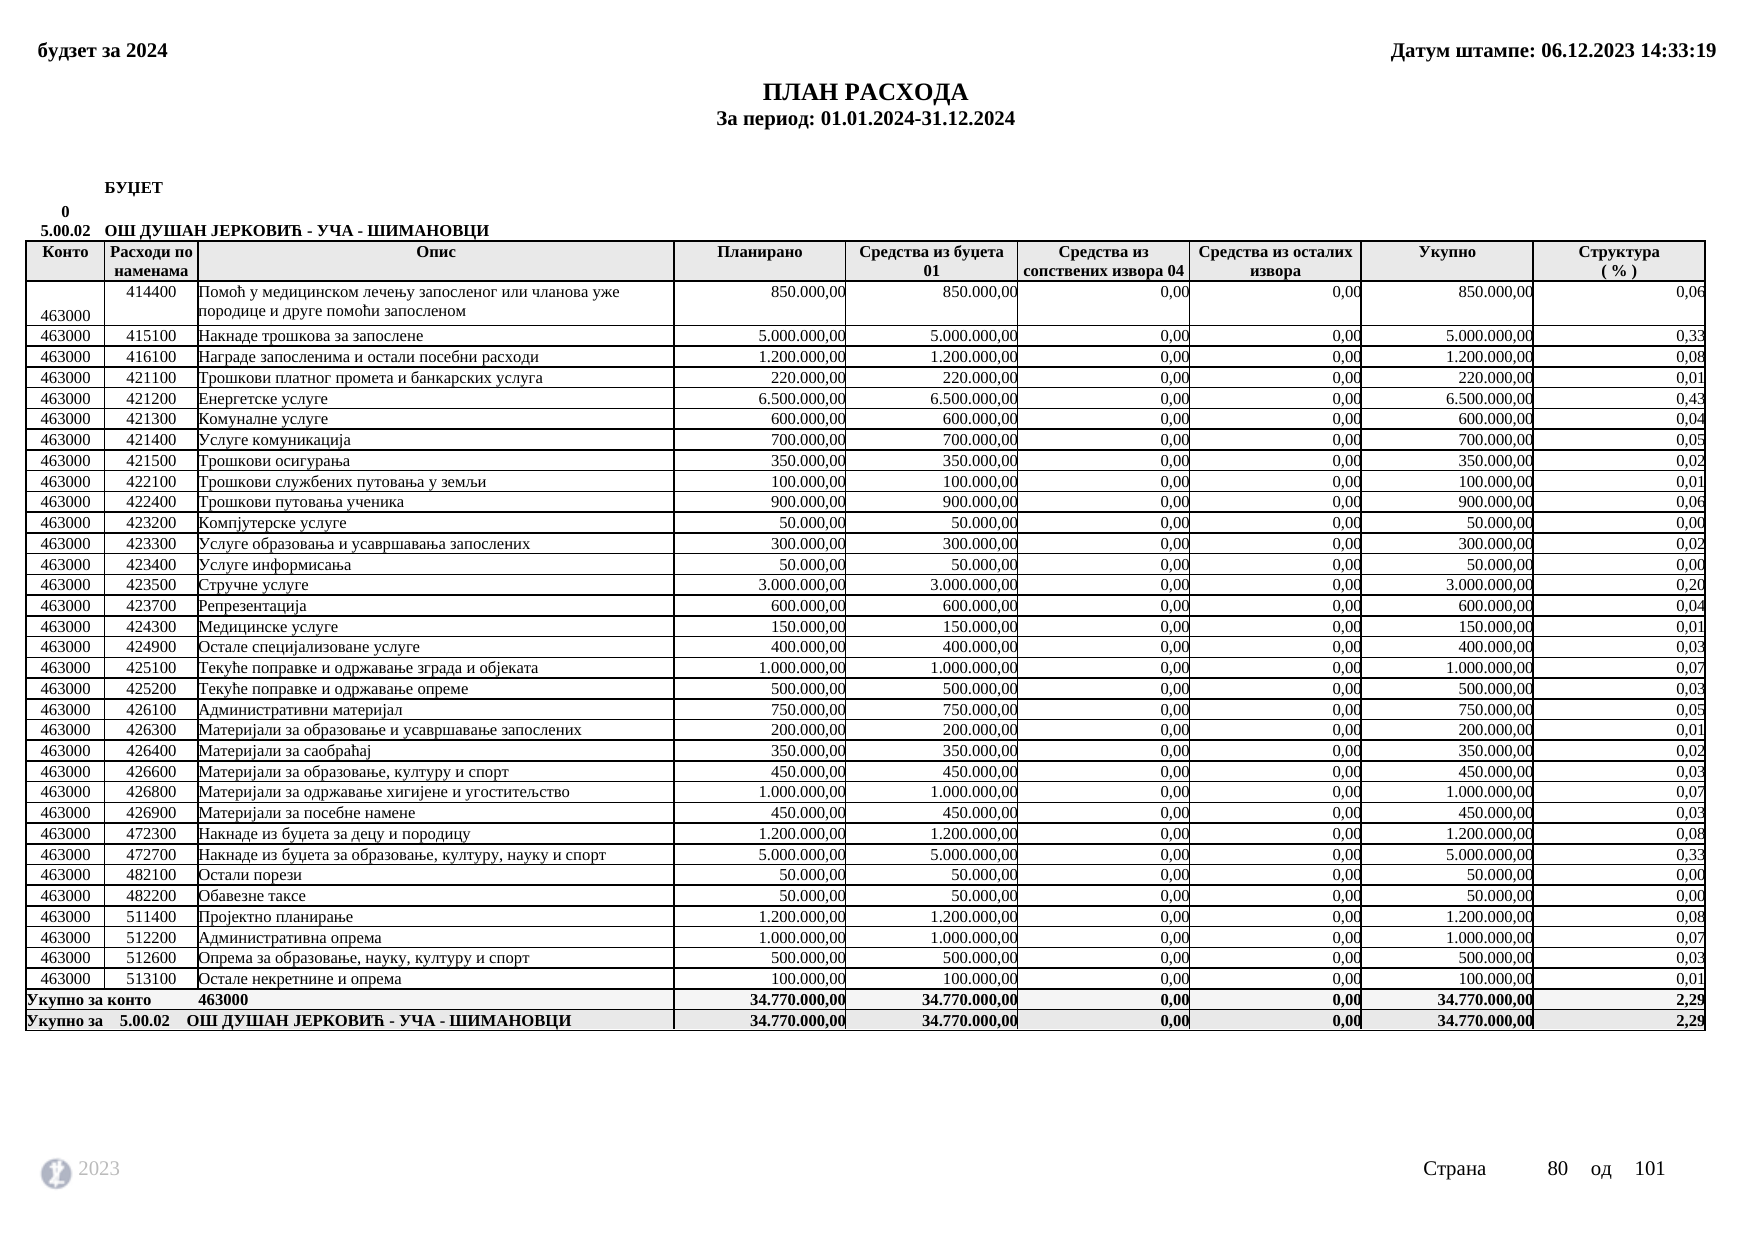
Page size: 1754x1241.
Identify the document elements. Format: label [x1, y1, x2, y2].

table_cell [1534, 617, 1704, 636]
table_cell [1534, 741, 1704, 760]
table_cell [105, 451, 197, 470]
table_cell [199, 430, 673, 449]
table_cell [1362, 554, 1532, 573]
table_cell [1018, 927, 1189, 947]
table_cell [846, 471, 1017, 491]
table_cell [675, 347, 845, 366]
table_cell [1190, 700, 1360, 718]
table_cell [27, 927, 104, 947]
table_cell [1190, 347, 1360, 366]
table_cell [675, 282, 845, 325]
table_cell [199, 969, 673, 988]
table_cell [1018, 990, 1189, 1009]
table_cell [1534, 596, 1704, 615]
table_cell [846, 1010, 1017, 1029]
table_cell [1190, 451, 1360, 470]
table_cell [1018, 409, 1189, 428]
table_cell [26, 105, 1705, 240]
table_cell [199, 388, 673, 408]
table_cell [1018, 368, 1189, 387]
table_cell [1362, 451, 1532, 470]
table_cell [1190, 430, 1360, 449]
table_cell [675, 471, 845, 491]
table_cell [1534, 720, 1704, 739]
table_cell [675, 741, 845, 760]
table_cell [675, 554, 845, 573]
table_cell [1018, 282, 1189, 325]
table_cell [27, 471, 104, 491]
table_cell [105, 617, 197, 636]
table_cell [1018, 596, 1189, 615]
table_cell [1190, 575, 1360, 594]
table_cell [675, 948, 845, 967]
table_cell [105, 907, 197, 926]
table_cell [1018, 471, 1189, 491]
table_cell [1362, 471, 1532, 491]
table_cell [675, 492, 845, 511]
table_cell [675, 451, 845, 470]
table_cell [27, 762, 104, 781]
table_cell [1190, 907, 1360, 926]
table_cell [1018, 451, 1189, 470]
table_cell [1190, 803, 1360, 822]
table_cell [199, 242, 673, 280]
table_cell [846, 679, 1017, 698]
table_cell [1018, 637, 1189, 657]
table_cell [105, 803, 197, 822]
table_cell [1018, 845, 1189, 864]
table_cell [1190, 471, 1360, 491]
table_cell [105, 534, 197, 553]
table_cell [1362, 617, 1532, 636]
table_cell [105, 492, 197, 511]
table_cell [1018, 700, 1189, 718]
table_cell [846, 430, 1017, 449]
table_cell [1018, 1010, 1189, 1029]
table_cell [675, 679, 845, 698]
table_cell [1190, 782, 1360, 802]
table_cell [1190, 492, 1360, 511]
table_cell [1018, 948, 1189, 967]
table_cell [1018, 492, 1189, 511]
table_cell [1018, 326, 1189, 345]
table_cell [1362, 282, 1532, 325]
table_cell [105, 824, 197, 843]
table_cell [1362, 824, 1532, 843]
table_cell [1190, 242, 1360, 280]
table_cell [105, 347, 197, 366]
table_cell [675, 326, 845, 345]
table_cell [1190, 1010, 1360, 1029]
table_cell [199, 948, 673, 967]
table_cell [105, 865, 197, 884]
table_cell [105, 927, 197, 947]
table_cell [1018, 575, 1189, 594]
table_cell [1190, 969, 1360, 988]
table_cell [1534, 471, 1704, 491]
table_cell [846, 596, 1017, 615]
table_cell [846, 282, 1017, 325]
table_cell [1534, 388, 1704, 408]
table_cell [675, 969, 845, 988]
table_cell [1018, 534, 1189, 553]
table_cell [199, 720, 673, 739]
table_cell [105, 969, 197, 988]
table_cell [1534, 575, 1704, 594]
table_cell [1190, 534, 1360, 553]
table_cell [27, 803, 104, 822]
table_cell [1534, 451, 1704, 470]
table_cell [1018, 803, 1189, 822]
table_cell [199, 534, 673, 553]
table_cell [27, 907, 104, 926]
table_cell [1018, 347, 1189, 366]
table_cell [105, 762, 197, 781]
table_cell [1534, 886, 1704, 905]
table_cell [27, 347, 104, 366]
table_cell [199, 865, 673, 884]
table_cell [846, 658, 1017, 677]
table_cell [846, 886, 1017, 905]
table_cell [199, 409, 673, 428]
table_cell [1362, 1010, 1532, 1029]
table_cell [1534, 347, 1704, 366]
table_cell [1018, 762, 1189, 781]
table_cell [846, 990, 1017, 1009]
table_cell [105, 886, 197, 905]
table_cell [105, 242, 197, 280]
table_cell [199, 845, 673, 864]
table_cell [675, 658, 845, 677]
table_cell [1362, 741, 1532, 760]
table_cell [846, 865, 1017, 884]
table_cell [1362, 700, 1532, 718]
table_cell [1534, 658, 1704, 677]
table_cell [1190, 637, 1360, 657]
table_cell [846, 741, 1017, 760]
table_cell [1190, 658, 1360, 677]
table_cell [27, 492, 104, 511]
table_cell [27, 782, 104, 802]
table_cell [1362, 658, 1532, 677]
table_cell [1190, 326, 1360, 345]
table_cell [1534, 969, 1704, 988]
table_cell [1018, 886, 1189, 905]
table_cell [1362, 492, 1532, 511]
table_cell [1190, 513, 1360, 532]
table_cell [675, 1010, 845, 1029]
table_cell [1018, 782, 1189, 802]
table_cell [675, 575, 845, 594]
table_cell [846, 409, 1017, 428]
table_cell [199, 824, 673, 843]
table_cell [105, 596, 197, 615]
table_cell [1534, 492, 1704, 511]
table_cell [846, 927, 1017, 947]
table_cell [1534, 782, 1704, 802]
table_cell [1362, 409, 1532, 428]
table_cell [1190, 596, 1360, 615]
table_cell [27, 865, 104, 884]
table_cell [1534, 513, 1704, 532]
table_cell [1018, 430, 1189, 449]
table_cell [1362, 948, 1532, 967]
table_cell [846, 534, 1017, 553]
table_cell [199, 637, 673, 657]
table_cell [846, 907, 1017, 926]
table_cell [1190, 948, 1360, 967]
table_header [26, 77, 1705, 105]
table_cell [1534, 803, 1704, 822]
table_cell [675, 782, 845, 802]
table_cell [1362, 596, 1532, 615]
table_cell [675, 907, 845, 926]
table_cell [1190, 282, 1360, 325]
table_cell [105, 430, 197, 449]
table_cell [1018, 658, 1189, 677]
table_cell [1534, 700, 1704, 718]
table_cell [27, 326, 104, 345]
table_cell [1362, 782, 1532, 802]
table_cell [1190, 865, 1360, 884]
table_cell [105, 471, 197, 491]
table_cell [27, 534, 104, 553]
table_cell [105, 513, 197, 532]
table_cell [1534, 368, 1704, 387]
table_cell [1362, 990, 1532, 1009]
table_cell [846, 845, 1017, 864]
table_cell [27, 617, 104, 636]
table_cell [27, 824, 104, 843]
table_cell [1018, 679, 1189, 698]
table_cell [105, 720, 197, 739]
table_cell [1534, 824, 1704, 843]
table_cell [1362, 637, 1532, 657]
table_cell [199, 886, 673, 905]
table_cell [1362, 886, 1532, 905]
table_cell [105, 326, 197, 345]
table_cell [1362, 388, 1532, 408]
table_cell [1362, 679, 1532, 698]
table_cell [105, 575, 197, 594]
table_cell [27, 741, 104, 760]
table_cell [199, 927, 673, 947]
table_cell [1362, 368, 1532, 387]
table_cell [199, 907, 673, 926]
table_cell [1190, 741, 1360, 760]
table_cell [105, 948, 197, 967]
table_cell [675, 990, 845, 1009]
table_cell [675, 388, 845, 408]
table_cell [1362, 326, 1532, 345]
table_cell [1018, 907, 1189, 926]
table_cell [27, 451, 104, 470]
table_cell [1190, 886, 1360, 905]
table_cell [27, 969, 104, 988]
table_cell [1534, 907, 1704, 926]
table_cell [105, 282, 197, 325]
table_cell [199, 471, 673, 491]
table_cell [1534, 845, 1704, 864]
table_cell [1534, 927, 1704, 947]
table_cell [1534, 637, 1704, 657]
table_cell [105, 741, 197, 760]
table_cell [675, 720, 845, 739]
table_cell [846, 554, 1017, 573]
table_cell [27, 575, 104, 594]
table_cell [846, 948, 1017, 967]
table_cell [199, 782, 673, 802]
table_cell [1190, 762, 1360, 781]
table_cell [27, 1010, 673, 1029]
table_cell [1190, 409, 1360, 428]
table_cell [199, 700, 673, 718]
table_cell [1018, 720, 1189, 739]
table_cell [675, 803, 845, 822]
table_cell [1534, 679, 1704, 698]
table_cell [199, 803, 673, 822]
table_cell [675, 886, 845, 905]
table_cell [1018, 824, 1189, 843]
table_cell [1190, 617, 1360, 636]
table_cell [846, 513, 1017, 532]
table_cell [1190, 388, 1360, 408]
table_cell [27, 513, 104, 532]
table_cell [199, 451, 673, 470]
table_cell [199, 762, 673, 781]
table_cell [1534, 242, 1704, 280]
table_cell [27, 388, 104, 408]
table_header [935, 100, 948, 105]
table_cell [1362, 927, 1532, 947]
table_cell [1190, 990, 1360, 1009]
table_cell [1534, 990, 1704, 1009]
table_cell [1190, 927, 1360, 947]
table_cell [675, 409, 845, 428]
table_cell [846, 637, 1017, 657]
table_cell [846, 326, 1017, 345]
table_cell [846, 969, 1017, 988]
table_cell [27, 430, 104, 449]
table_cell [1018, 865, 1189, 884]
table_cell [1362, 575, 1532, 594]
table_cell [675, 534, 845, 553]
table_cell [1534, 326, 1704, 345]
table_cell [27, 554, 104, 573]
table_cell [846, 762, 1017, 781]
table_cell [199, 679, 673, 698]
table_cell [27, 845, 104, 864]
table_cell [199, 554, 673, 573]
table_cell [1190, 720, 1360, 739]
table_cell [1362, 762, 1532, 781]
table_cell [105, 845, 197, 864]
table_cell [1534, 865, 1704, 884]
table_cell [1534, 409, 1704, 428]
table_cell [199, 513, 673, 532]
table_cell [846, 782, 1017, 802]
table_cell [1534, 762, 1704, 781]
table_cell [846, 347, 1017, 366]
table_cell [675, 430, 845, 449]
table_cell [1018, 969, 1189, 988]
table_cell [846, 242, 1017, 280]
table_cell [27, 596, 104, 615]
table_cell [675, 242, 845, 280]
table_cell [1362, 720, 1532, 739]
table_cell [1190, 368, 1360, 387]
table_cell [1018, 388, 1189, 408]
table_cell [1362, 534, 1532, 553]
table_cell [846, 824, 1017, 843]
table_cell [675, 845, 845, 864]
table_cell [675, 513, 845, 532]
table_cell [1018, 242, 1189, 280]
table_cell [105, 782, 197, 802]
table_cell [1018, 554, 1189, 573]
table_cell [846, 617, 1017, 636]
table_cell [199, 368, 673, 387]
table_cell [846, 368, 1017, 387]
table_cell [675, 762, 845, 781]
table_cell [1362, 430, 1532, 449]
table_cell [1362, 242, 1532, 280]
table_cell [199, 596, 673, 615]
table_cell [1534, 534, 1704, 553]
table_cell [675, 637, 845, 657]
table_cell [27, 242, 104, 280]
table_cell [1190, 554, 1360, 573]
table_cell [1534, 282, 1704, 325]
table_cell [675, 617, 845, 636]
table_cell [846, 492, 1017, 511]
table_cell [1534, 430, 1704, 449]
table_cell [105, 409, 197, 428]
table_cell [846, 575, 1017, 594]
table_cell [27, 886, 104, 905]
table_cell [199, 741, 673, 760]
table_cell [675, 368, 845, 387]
picture [37, 1155, 76, 1194]
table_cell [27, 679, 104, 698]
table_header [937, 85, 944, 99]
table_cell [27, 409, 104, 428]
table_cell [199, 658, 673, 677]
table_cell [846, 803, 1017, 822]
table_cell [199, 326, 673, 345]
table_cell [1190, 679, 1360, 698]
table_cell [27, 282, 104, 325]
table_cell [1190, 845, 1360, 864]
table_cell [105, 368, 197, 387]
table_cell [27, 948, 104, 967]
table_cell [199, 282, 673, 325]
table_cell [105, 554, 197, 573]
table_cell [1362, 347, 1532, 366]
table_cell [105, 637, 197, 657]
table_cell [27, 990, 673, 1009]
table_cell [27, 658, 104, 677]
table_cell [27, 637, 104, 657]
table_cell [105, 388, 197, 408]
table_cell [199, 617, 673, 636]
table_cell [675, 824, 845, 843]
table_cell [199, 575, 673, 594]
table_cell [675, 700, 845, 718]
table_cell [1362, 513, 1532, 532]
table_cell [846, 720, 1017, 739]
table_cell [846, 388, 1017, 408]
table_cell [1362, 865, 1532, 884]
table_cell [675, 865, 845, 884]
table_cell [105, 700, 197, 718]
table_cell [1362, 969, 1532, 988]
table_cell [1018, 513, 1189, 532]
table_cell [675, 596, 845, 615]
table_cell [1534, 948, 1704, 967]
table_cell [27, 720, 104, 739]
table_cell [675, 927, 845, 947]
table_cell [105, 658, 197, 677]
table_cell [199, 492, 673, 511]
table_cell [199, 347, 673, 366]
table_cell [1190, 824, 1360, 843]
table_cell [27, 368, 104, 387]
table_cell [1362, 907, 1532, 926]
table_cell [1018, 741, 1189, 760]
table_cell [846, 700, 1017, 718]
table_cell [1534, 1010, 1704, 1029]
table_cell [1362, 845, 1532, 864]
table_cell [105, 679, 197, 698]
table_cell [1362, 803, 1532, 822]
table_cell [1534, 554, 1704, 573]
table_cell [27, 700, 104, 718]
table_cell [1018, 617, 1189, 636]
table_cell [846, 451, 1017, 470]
